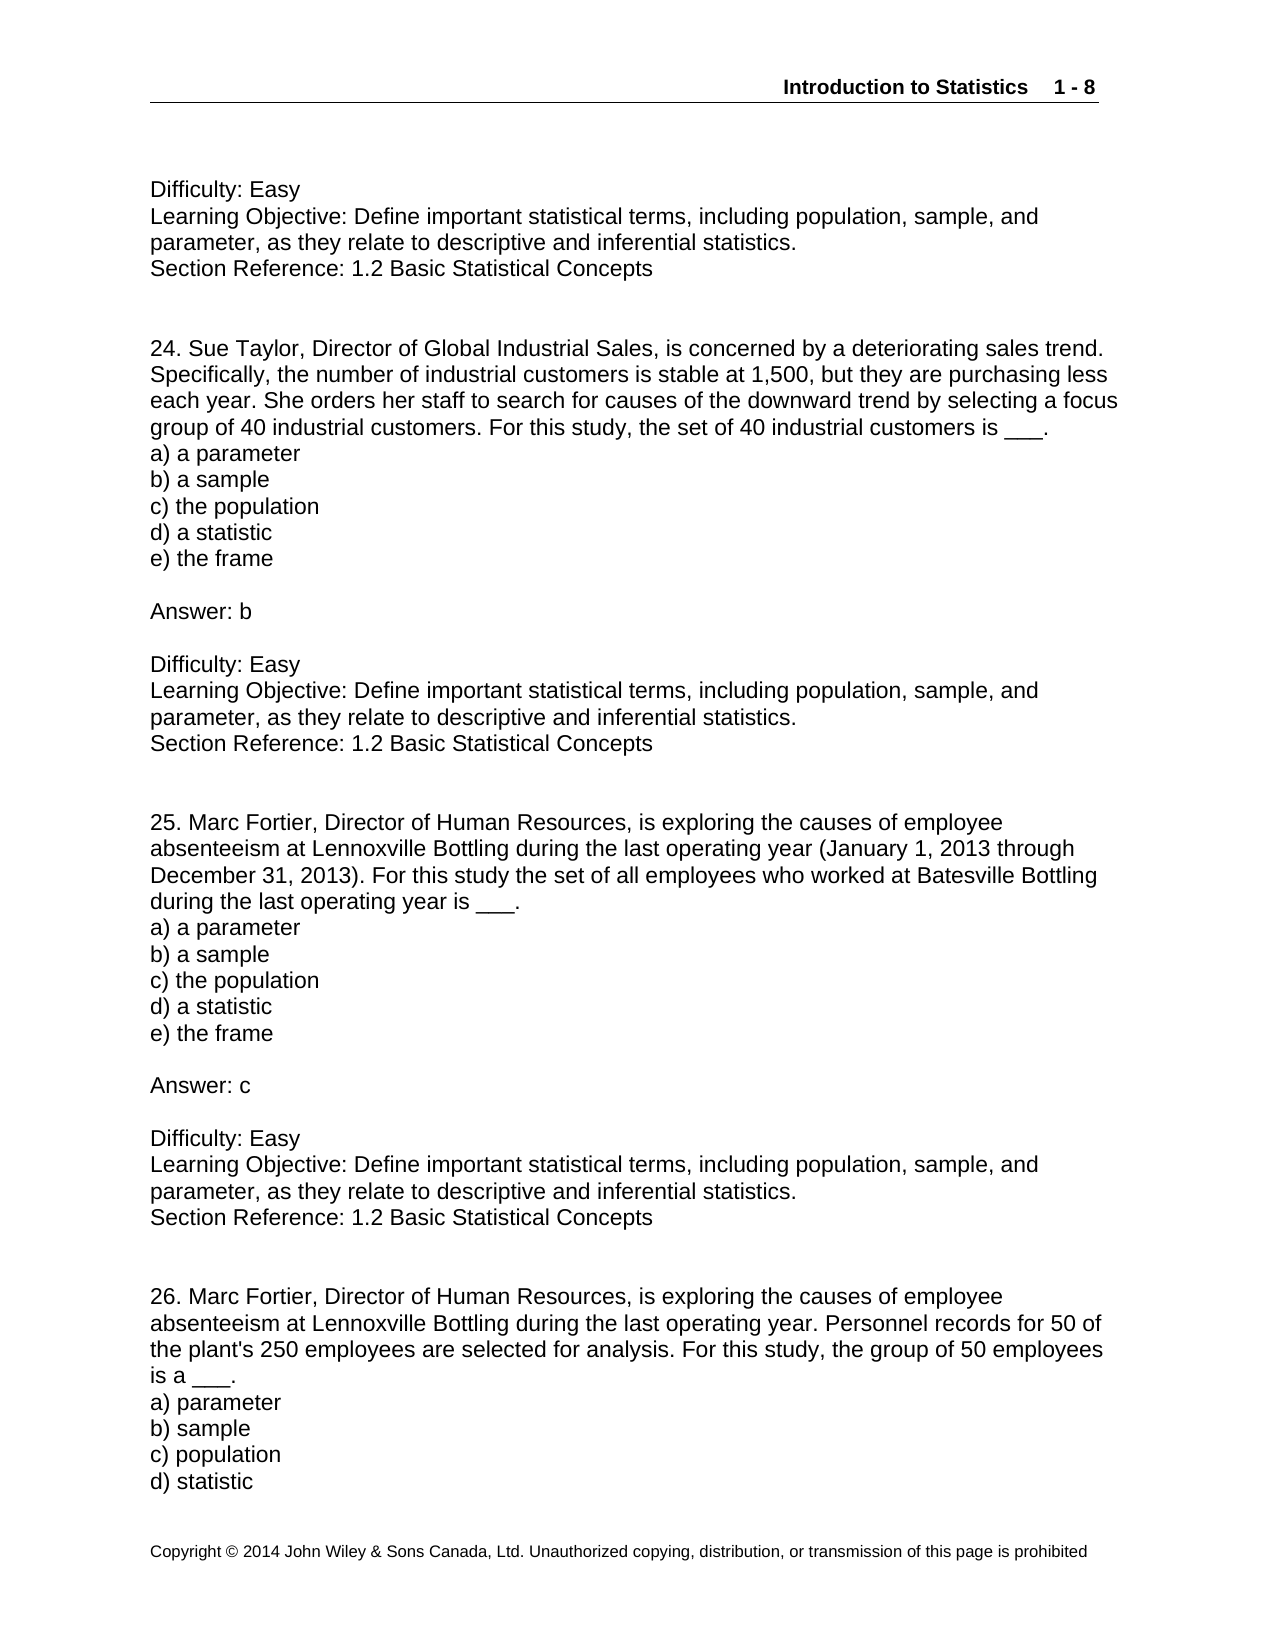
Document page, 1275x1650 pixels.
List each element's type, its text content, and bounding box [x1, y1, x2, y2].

text Section Reference: 1.2 Basic Statistical Concepts [150, 1204, 1125, 1231]
text Section Reference: 1.2 Basic Statistical Concepts [150, 255, 1125, 282]
text 24. Sue Taylor, Director of Global Industrial Sales, is concerned by a deteriorating sales trend. Specifically, the number of industrial customers is stable at 1,500, but they are purchasing less each year. She orders her staff to search for causes of the downward trend by selecting a focus group of 40 industrial customers. For this study, the set of 40 industrial customers is ___. [150, 334, 1125, 440]
text Difficulty: Easy [150, 1125, 1125, 1151]
text 26. Marc Fortier, Director of Human Resources, is exploring the causes of employee absenteeism at Lennoxville Bottling during the last operating year. Personnel records for 50 of the plant's 250 employees are selected for analysis. For this study, the group of 50 employees is a ___. [150, 1283, 1125, 1389]
text d) a statistic [150, 519, 1125, 545]
text 25. Marc Fortier, Director of Human Resources, is exploring the causes of employee absenteeism at Lennoxville Bottling during the last operating year (January 1, 2013 through December 31, 2013). For this study the set of all employees who worked at Batesville Bottling during the last operating year is ___. [150, 809, 1125, 914]
text e) the frame [150, 1020, 1125, 1046]
text b) sample [150, 1415, 1125, 1441]
text Section Reference: 1.2 Basic Statistical Concepts [150, 730, 1125, 756]
text Answer: b [150, 598, 1125, 624]
text Answer: c [150, 1072, 1125, 1099]
text a) a parameter [150, 914, 1125, 941]
text e) the frame [150, 545, 1125, 572]
text c) the population [150, 493, 1125, 519]
text b) a sample [150, 466, 1125, 493]
text d) statistic [150, 1468, 1125, 1494]
text Difficulty: Easy [150, 176, 1125, 203]
text c) the population [150, 967, 1125, 993]
text Difficulty: Easy [150, 651, 1125, 677]
text c) population [150, 1441, 1125, 1468]
text d) a statistic [150, 993, 1125, 1020]
text b) a sample [150, 941, 1125, 967]
text a) parameter [150, 1389, 1125, 1415]
text a) a parameter [150, 440, 1125, 466]
